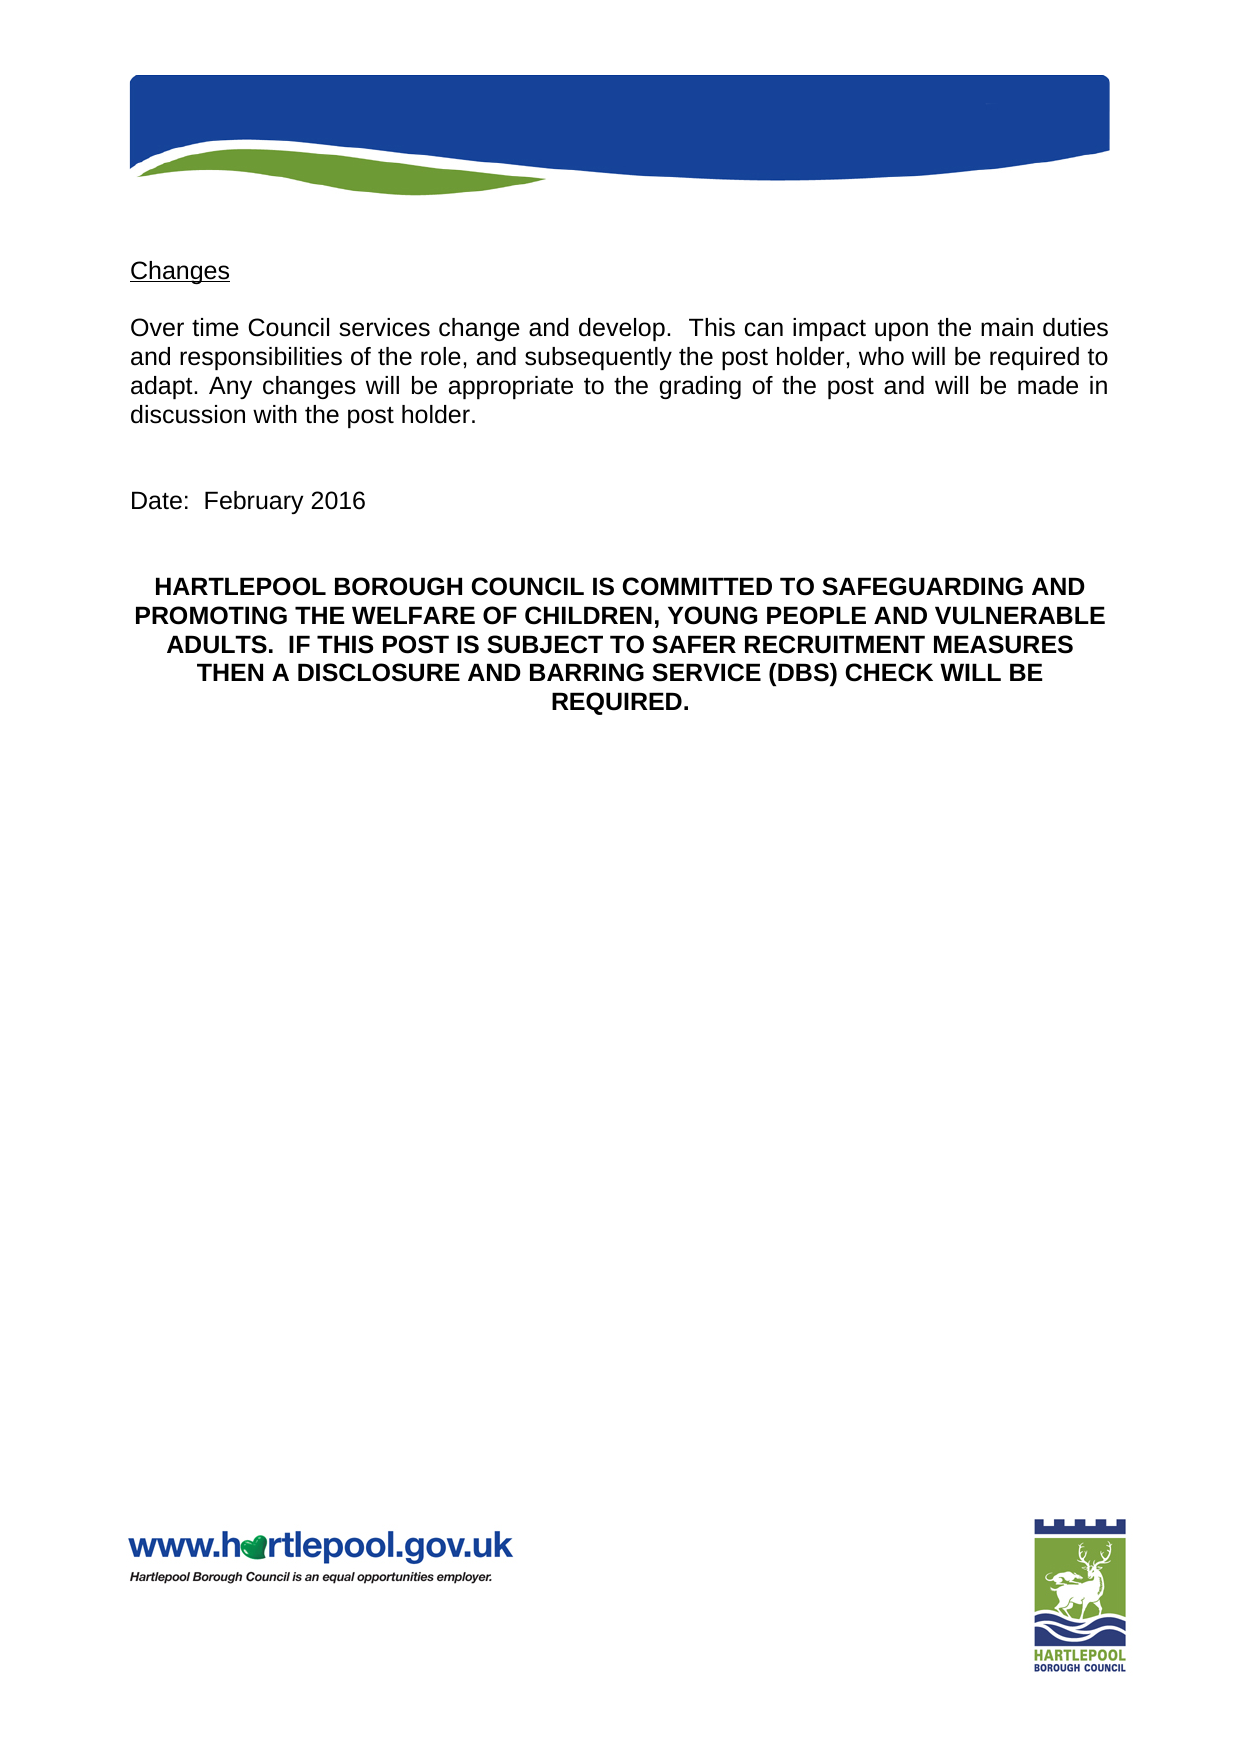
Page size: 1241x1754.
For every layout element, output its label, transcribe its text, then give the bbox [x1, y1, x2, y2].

text HARTLEPOOL BOROUGH COUNCIL IS COMMITTED TO SAFEGUARDING AND PROMOTING THE WELFARE OF CHILDREN, YOUNG PEOPLE AND VULNERABLE ADULTS. IF THIS POST IS SUBJECT TO SAFER RECRUITMENT MEASURES THEN A DISCLOSURE AND BARRING SERVICE (DBS) CHECK WILL BE REQUIRED. [130, 572, 1110, 716]
picture [70, 1516, 1190, 1679]
text Changes [130, 256, 1110, 285]
picture [129, 75, 1110, 199]
text Over time Council services change and develop. This can impact upon the main duties and responsibilities of the role, and subsequently the post holder, who will be required to adapt. Any changes will be appropriate to the grading of the post and will be made in discussion with the post holder. [130, 313, 1110, 428]
text Date: February 2016 [130, 486, 1110, 515]
